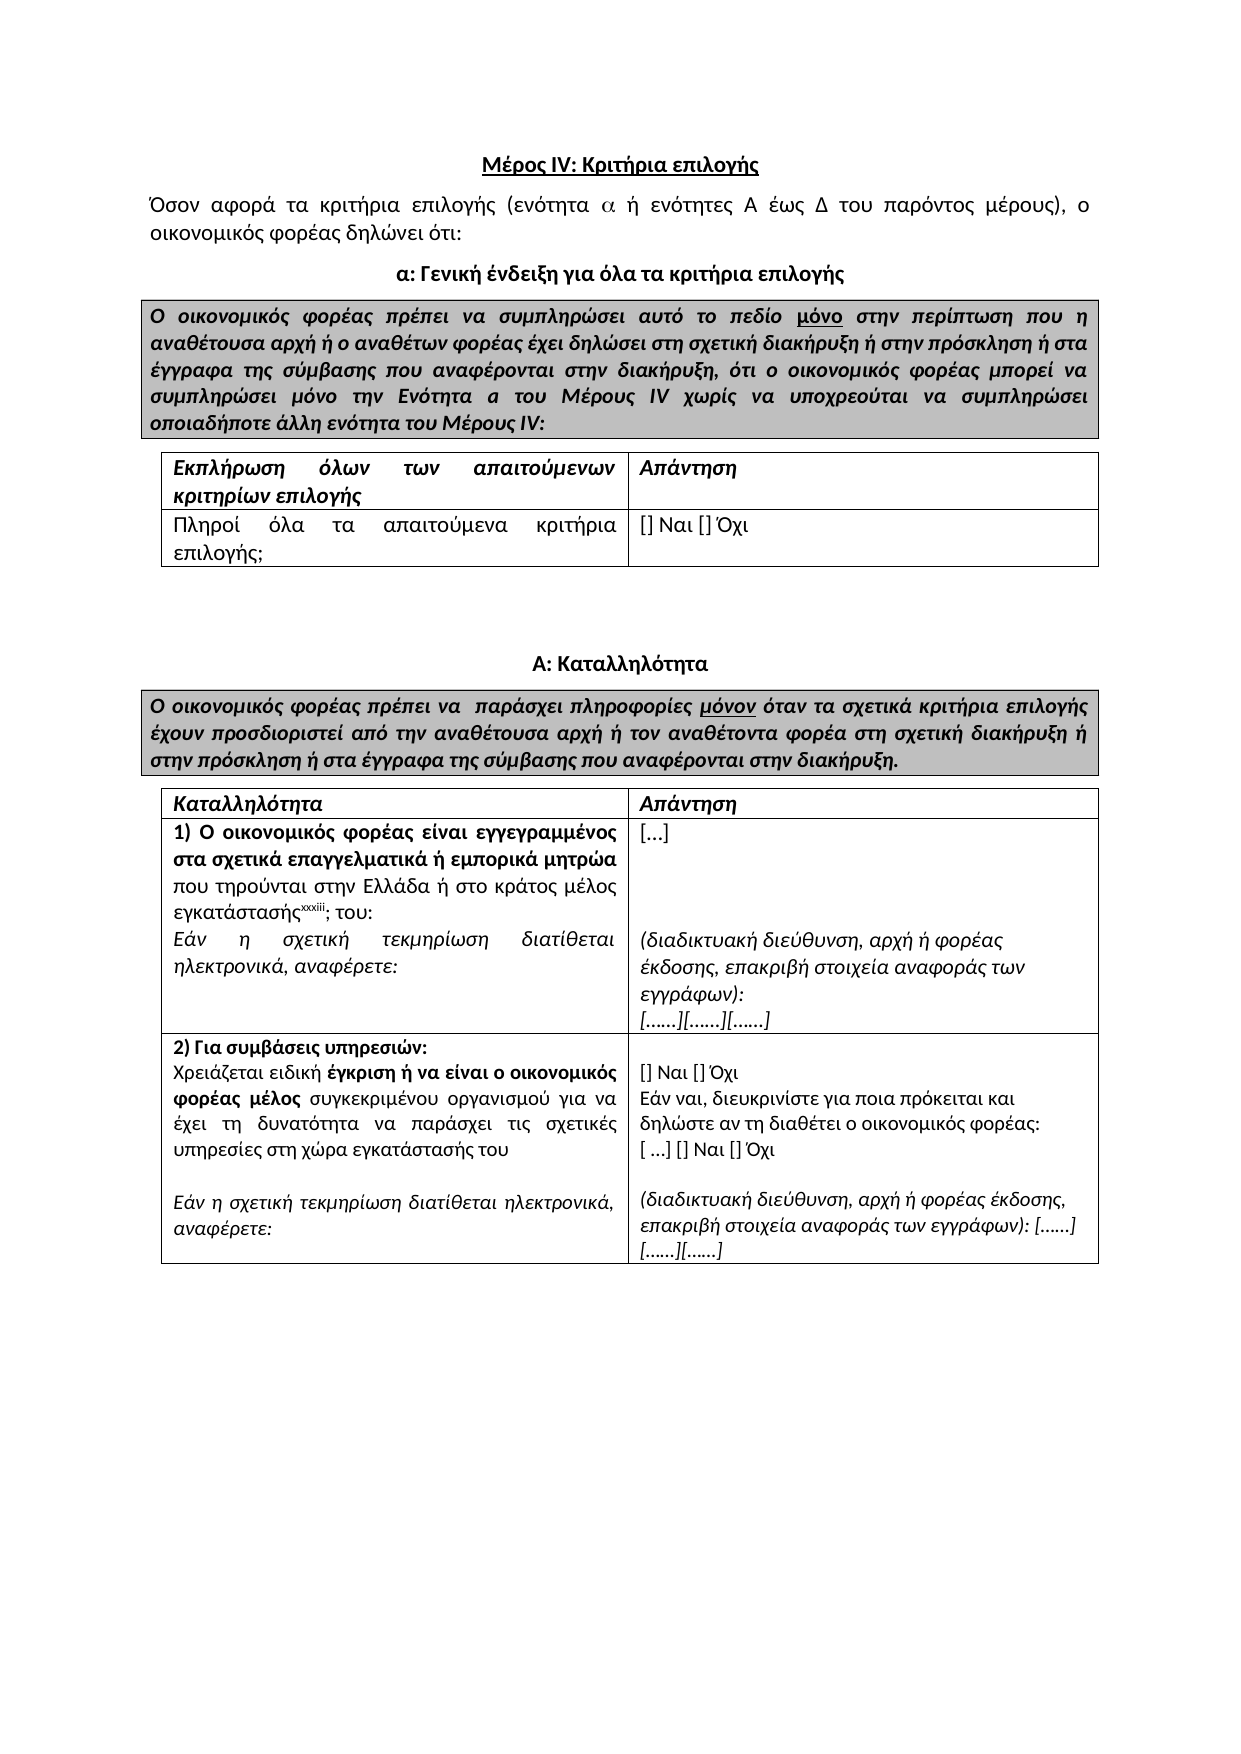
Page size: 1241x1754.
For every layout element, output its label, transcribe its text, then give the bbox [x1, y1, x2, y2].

table_cell [] Ναι [] Όχι Εάν ναι, διευκρινίστε για ποια πρόκειται και δηλώστε αν τη διαθέτει ο οικονομικός φορέας: [ …] [] Ναι [] Όχι (διαδικτυακή διεύθυνση, αρχή ή φορέας έκδοσης, επακριβή στοιχεία αναφοράς των εγγράφων): [……][……][……] [629, 1034, 1098, 1263]
table_header Εκπλήρωση όλων των απαιτούμενων κριτηρίων επιλογής [162, 453, 628, 509]
table_cell 2) Για συμβάσεις υπηρεσιών: Χρειάζεται ειδική έγκριση ή να είναι ο οικονομικός φορέας μέλος συγκεκριμένου οργανισμού για να έχει τη δυνατότητα να παράσχει τις σχετικές υπηρεσίες στη χώρα εγκατάστασής του Εάν η σχετική τεκμηρίωση διατίθεται ηλεκτρονικά, αναφέρετε: [162, 1034, 628, 1263]
text α: Γενική ένδειξη για όλα τα κριτήρια επιλογής [150, 259, 1090, 287]
text Ο οικονομικός φορέας πρέπει να συμπληρώσει αυτό το πεδίο μόνο στην περίπτωση που η αναθέτουσα αρχή ή ο αναθέτων φορέας έχει δηλώσει στη σχετική διακήρυξη ή στην πρόσκληση ή στα έγγραφα της σύμβασης που αναφέρονται στην διακήρυξη, ότι ο οικονομικός φορέας μπορεί να συμπληρώσει μόνο την Ενότητα a του Μέρους ΙV χωρίς να υποχρεούται να συμπληρώσει οποιαδήποτε άλλη ενότητα του Μέρους ΙV: [142, 301, 1098, 438]
table_cell [] Ναι [] Όχι [629, 510, 1098, 566]
table_header Καταλληλότητα [162, 789, 628, 817]
text Ο οικονομικός φορέας πρέπει να παράσχει πληροφορίες μόνον όταν τα σχετικά κριτήρια επιλογής έχουν προσδιοριστεί από την αναθέτουσα αρχή ή τον αναθέτοντα φορέα στη σχετική διακήρυξη ή στην πρόσκληση ή στα έγγραφα της σύμβασης που αναφέρονται στην διακήρυξη. [142, 691, 1098, 775]
text Α: Καταλληλότητα [150, 649, 1090, 677]
text Όσον αφορά τα κριτήρια επιλογής (ενότητα  ή ενότητες Α έως Δ του παρόντος μέρους), ο οικονομικός φορέας δηλώνει ότι: [150, 191, 1090, 247]
table_header Απάντηση [629, 453, 1098, 509]
table_cell Πληροί όλα τα απαιτούμενα κριτήρια επιλογής; [162, 510, 628, 566]
text Μέρος IV: Κριτήρια επιλογής [150, 150, 1090, 178]
table_header Απάντηση [629, 789, 1098, 817]
table_cell 1) Ο οικονομικός φορέας είναι εγγεγραμμένος στα σχετικά επαγγελματικά ή εμπορικά μητρώα που τηρούνται στην Ελλάδα ή στο κράτος μέλος εγκατάστασής; του: Εάν η σχετική τεκμηρίωση διατίθεται ηλεκτρονικά, αναφέρετε: [162, 819, 628, 1033]
table_cell […] (διαδικτυακή διεύθυνση, αρχή ή φορέας έκδοσης, επακριβή στοιχεία αναφοράς των εγγράφων): [……][……][……] [629, 819, 1098, 1033]
